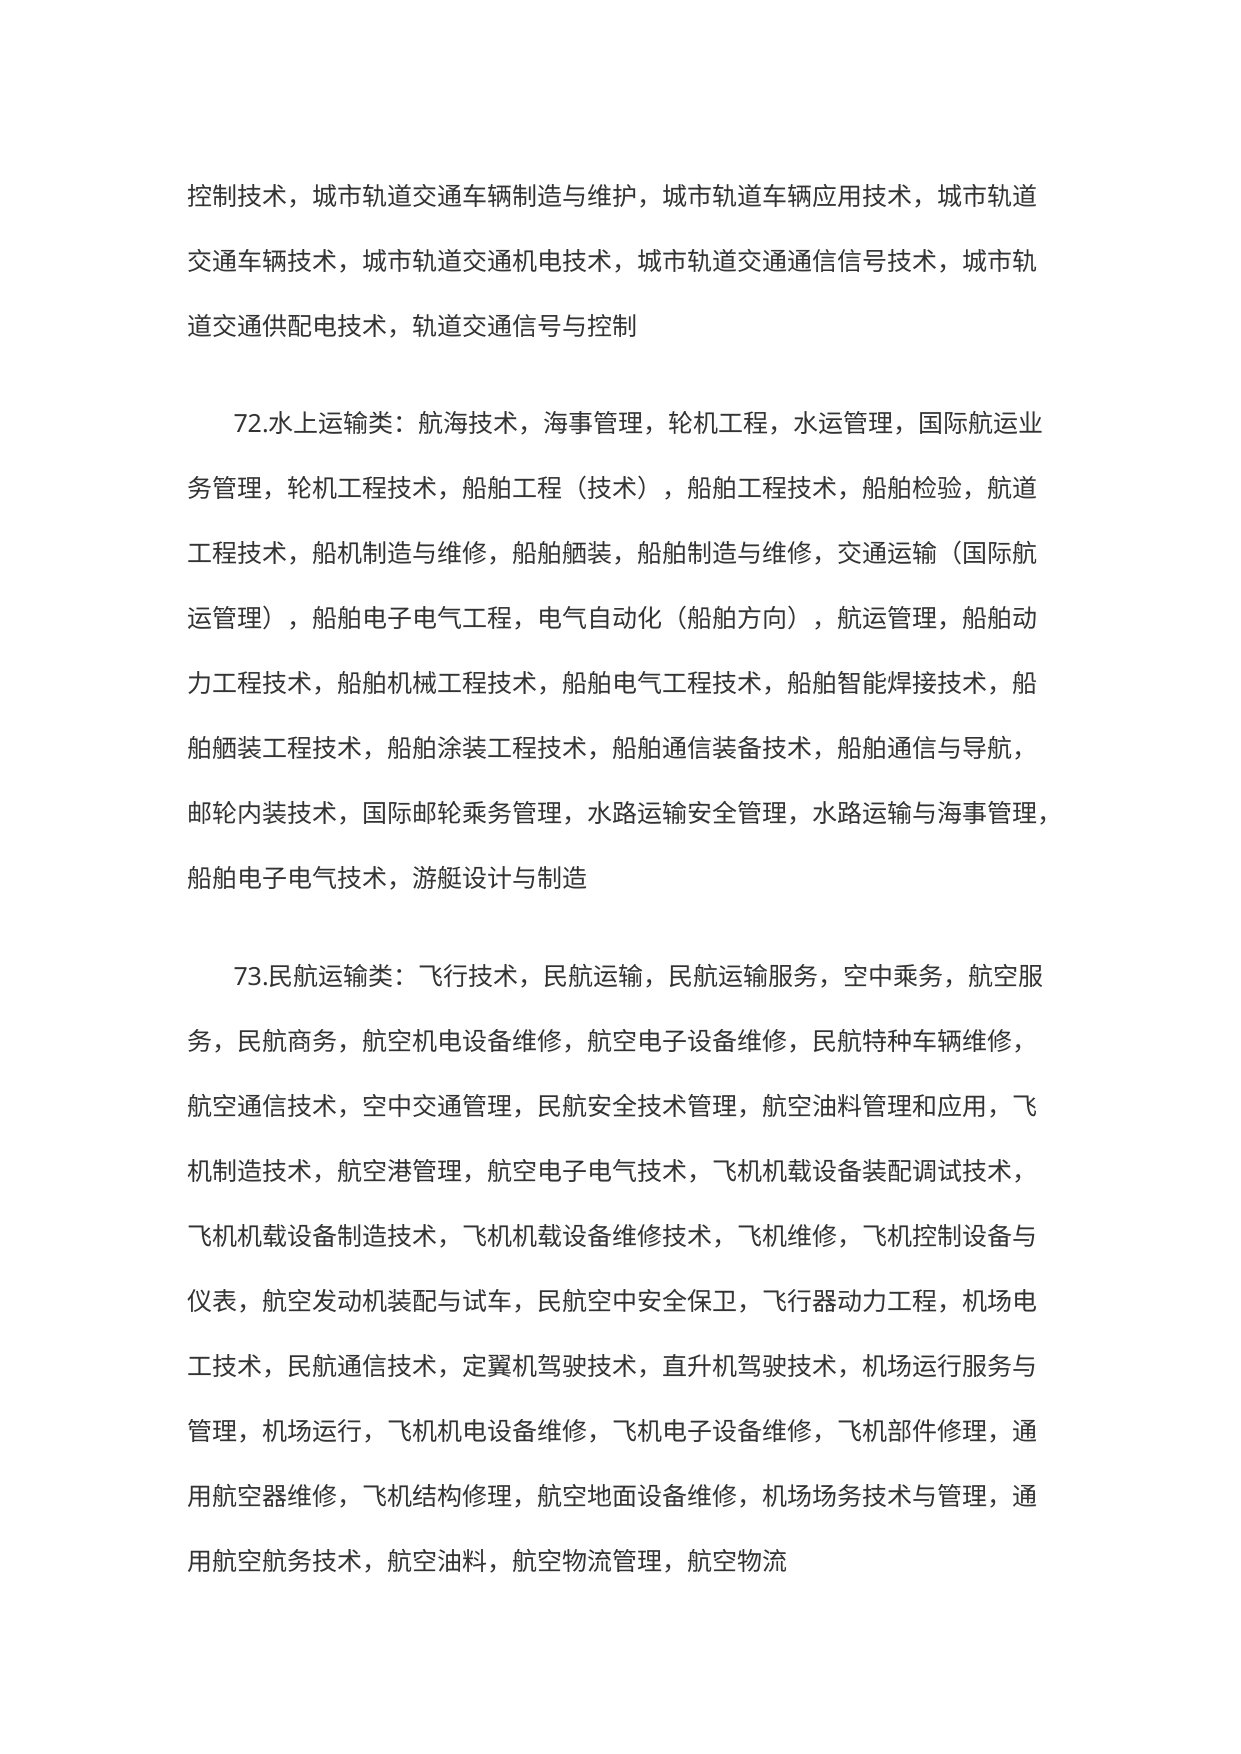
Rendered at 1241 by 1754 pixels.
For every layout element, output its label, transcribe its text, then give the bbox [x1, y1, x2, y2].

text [187, 162, 1053, 357]
text 73.民航运输类：飞行技术，民航运输，民航运输服务，空中乘务，航空服务，民航商务，航空机电设备维修，航空电子设备维修，民航特种车辆维修，航空通信技术，空中交通管理，民航安全技术管理，航空油料管理和应用，飞机制造技术，航空港管理，航空电子电气技术，飞机机载设备装配调试技术，飞机机载设备制造技术，飞机机载设备维修技术，飞机维修，飞机控制设备与仪表，航空发动机装配与试车，民航空中安全保卫，飞行器动力工程，机场电工技术，民航通信技术，定翼机驾驶技术，直升机驾驶技术，机场运行服务与管理，机场运行，飞机机电设备维修，飞机电子设备维修，飞机部件修理，通用航空器维修，飞机结构修理，航空地面设备维修，机场场务技术与管理，通用航空航务技术，航空油料，航空物流管理，航空物流 [187, 942, 1053, 1592]
text 72.水上运输类：航海技术，海事管理，轮机工程，水运管理，国际航运业务管理，轮机工程技术，船舶工程（技术），船舶工程技术，船舶检验，航道工程技术，船机制造与维修，船舶舾装，船舶制造与维修，交通运输（国际航运管理），船舶电子电气工程，电气自动化（船舶方向），航运管理，船舶动力工程技术，船舶机械工程技术，船舶电气工程技术，船舶智能焊接技术，船舶舾装工程技术，船舶涂装工程技术，船舶通信装备技术，船舶通信与导航，邮轮内装技术，国际邮轮乘务管理，水路运输安全管理，水路运输与海事管理，船舶电子电气技术，游艇设计与制造 [187, 389, 1053, 909]
